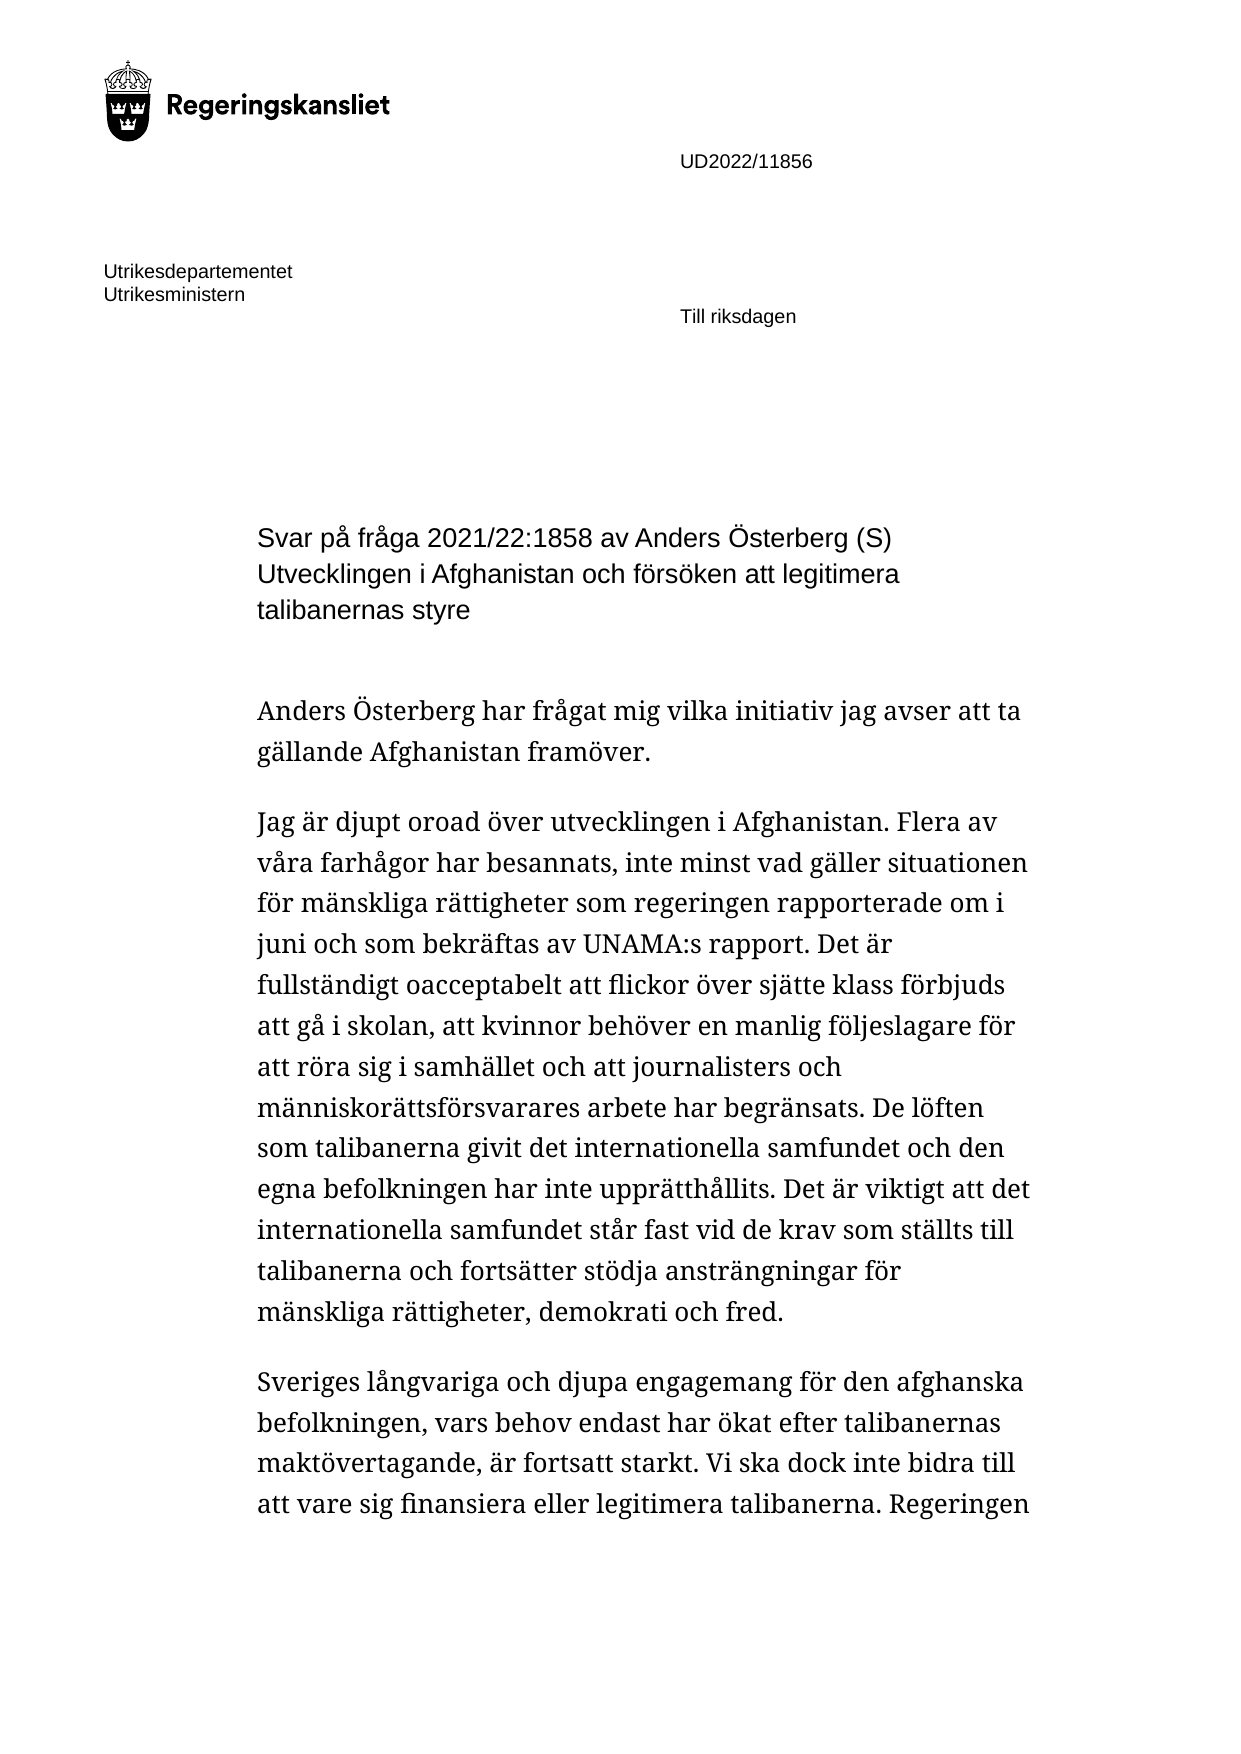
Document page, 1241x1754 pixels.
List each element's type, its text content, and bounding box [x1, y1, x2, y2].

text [257, 1363, 1033, 1521]
text Jag är djupt oroad över utvecklingen i Afghanistan. Flera av våra farhågor har besannats, inte minst vad gäller situationen för mänskliga rättigheter som regeringen rapporterade om i juni och som bekräftas av UNAMA:s rapport. Det är fullständigt oacceptabelt att flickor över sjätte klass förbjuds att gå i skolan, att kvinnor behöver en manlig följeslagare för att röra sig i samhället och att journalisters och människorättsförsvarares arbete har begränsats. De löften som talibanerna givit det internationella samfundet och den egna befolkningen har inte upprätthållits. Det är viktigt att det internationella samfundet står fast vid de krav som ställts till talibanerna och fortsätter stödja ansträngningar för mänskliga rättigheter, demokrati och fred. [257, 803, 1033, 1329]
title Svar på fråga 2021/22:1858 av Anders Österberg (S) Utvecklingen i Afghanistan och försöken att legitimera talibanernas styre [257, 522, 1033, 625]
text Anders Österberg har frågat mig vilka initiativ jag avser att ta gällande Afghanistan framöver. [257, 692, 1033, 769]
